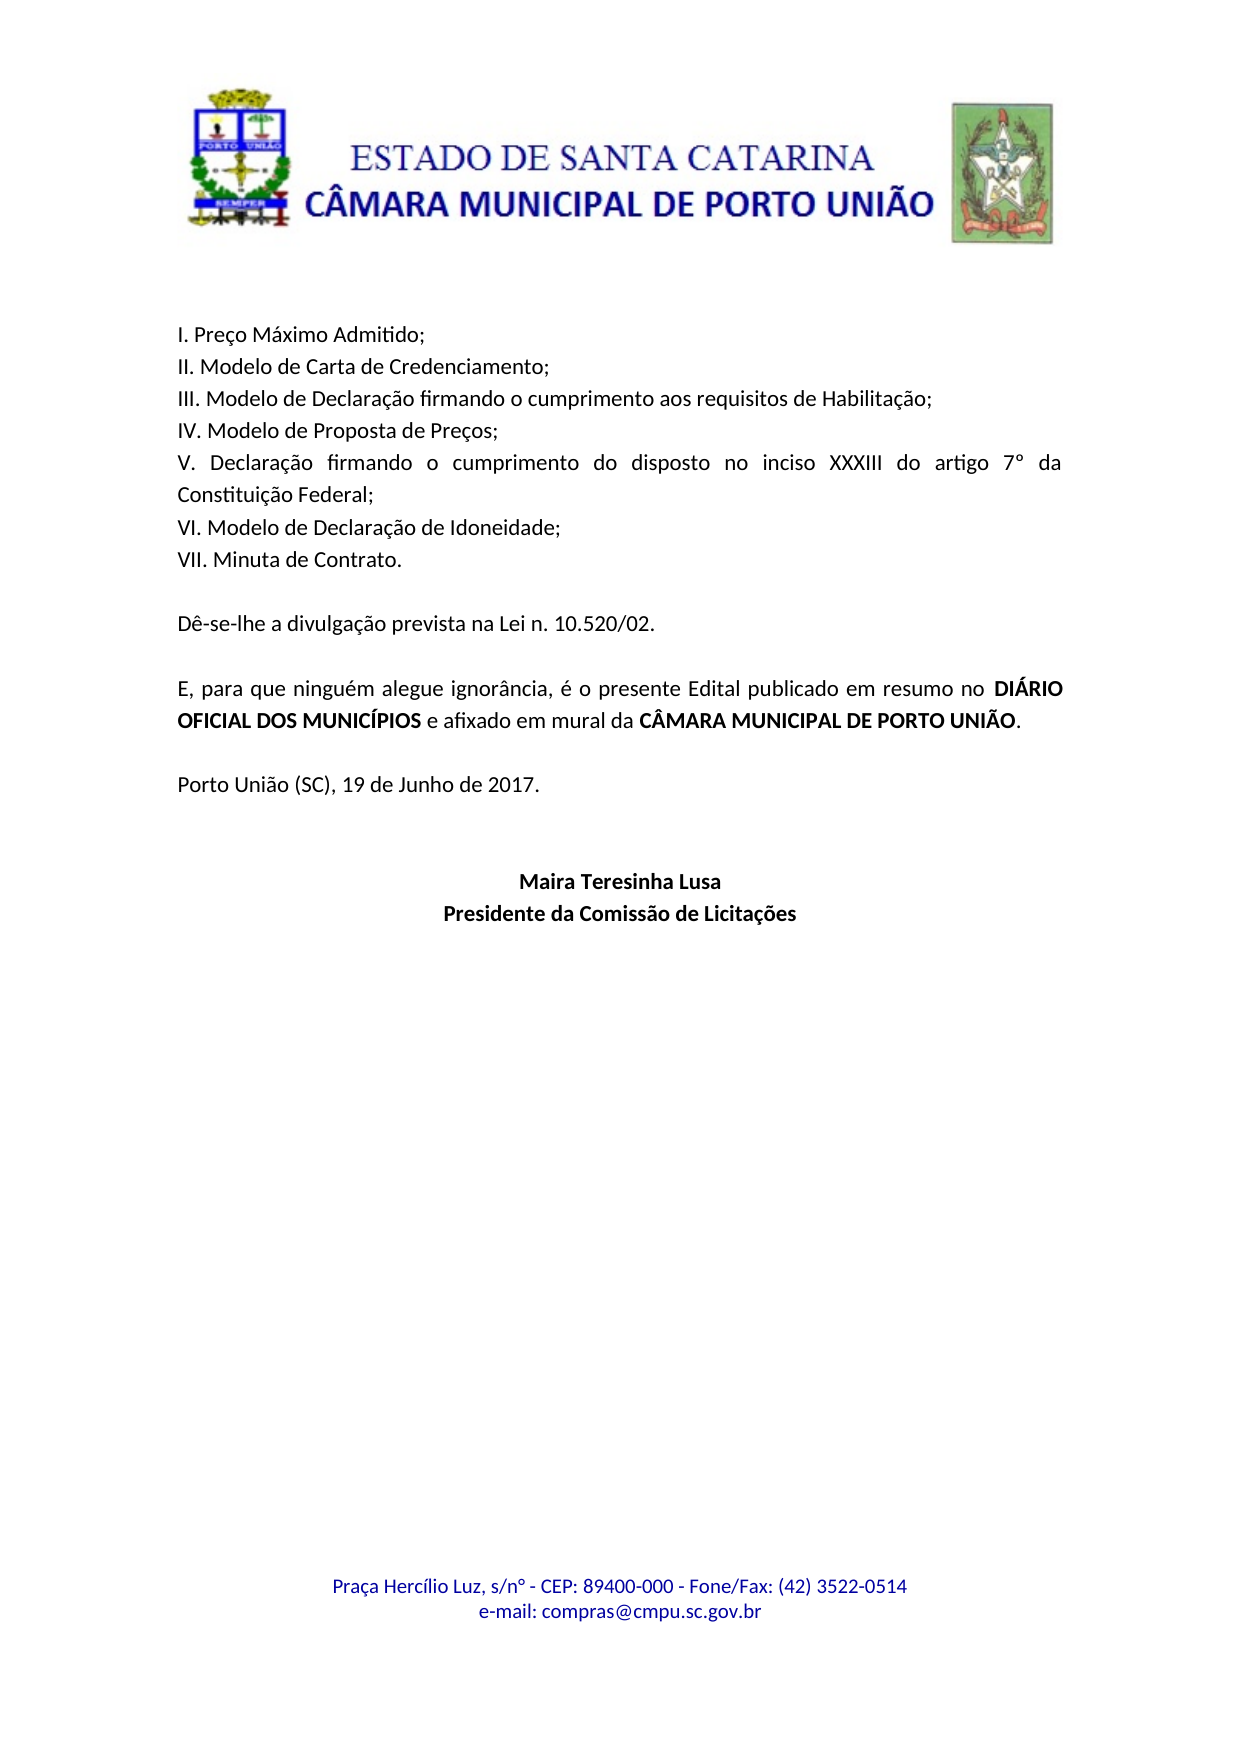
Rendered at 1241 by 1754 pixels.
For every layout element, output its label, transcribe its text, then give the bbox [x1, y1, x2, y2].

text III. Modelo de Declaração firmando o cumprimento aos requisitos de Habilitação; [177, 384, 1063, 412]
text VI. Modelo de Declaração de Idoneidade; [177, 513, 1063, 541]
text Dê-se-lhe a divulgação prevista na Lei n. 10.520/02. [177, 609, 1063, 637]
text E, para que ninguém alegue ignorância, é o presente Edital publicado em resumo no DIÁRIO OFICIAL DOS MUNICÍPIOS e afixado em mural da CÂMARA MUNICIPAL DE PORTO UNIÃO. [177, 674, 1063, 734]
text Maira Teresinha Lusa [177, 867, 1063, 895]
text IV. Modelo de Proposta de Preços; [177, 416, 1063, 444]
text Porto União (SC), 19 de Junho de 2017. [177, 770, 1063, 798]
text V. Declaração firmando o cumprimento do disposto no inciso XXXIII do artigo 7º da Constituição Federal; [177, 448, 1063, 509]
picture [177, 73, 1063, 260]
text Presidente da Comissão de Licitações [177, 899, 1063, 927]
text I. Preço Máximo Admitido; [177, 320, 1063, 348]
text VII. Minuta de Contrato. [177, 545, 1063, 573]
text II. Modelo de Carta de Credenciamento; [177, 352, 1063, 380]
